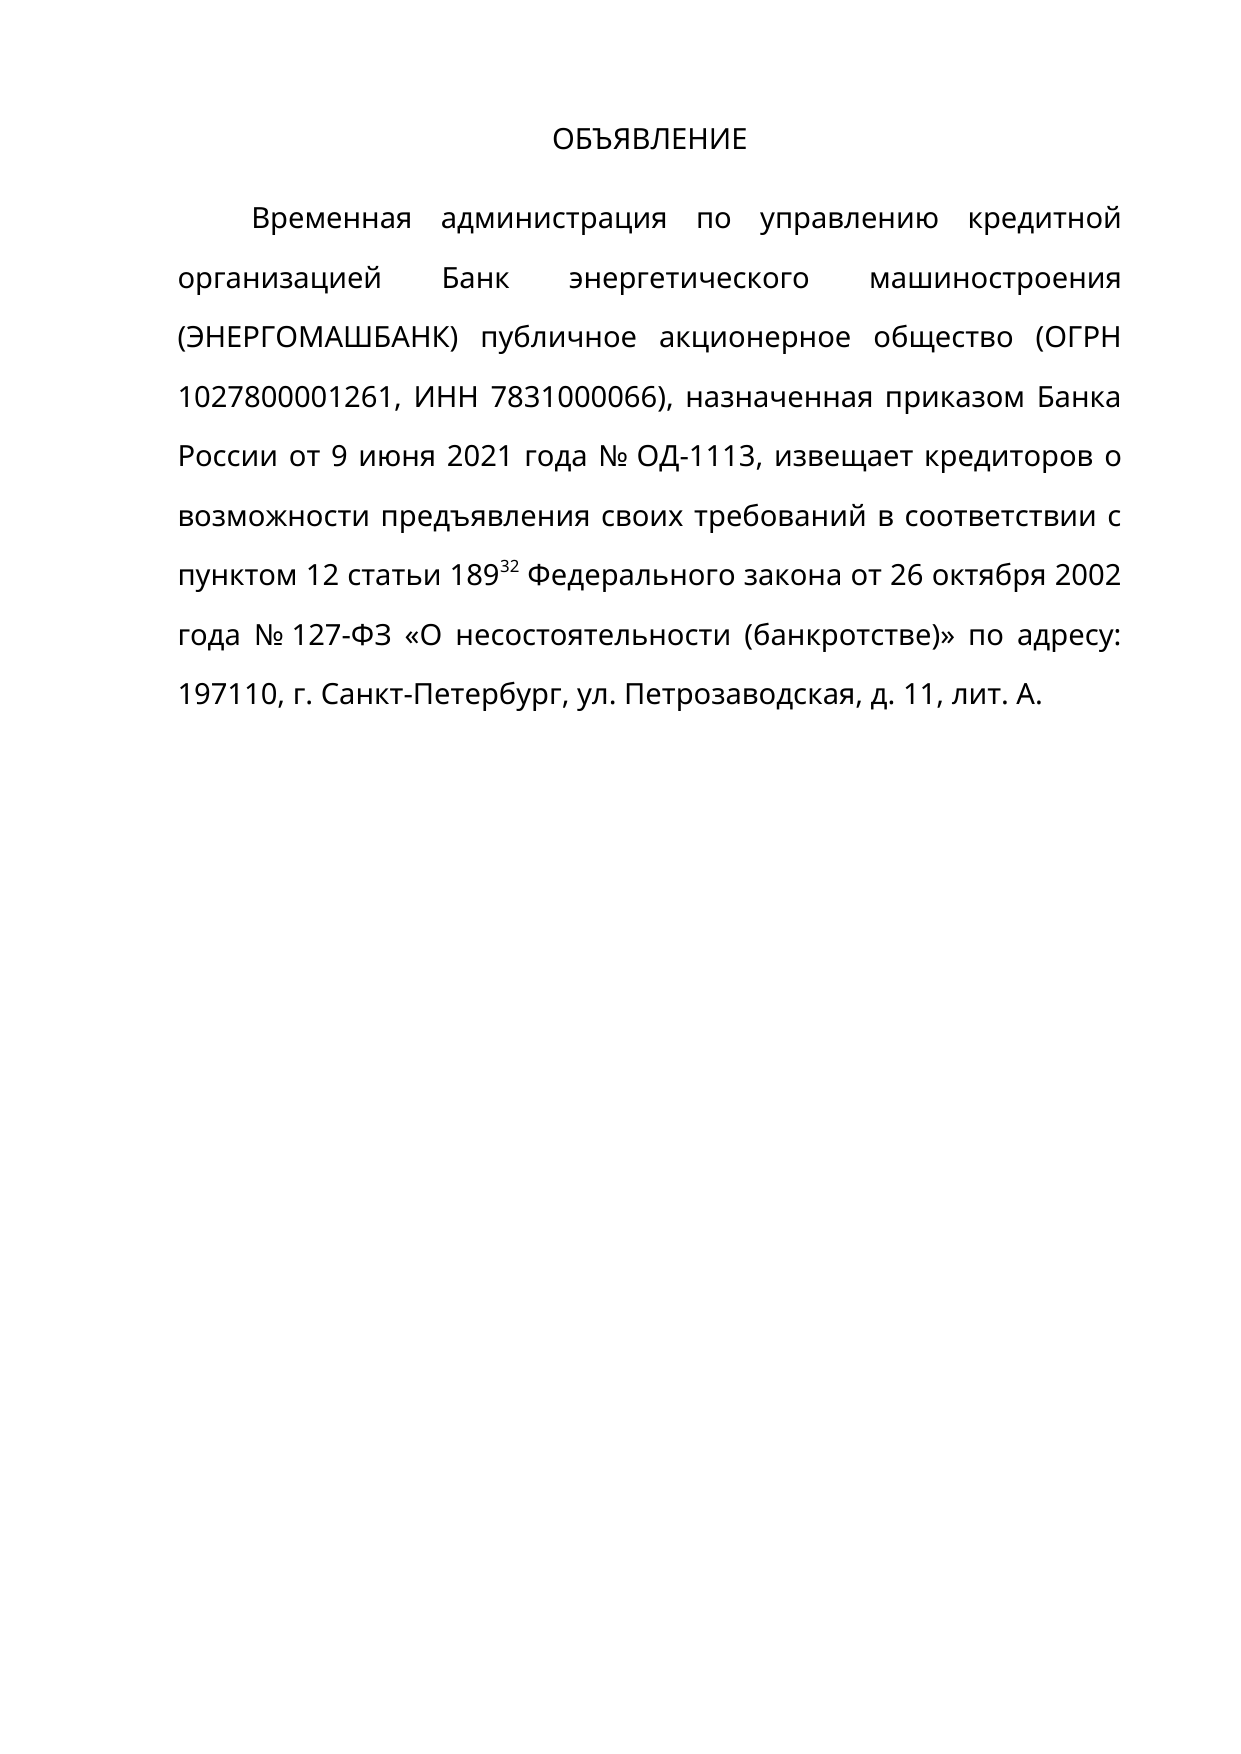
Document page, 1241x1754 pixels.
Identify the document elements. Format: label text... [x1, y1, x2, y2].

text ОБЪЯВЛЕНИЕ [177, 118, 1122, 158]
text Временная администрация по управлению кредитной организацией Банк энергетического машиностроения (ЭНЕРГОМАШБАНК) публичное акционерное общество (ОГРН 1027800001261, ИНН 7831000066), назначенная приказом Банка России от 9 июня 2021 года № ОД-1113, извещает кредиторов о возможности предъявления своих требований в соответствии с пунктом 12 статьи 18932 Федерального закона от 26 октября 2002 года № 127-ФЗ «О несостоятельности (банкротстве)» по адресу: 197110, г. Санкт-Петербург, ул. Петрозаводская, д. 11, лит. А. [177, 197, 1122, 713]
